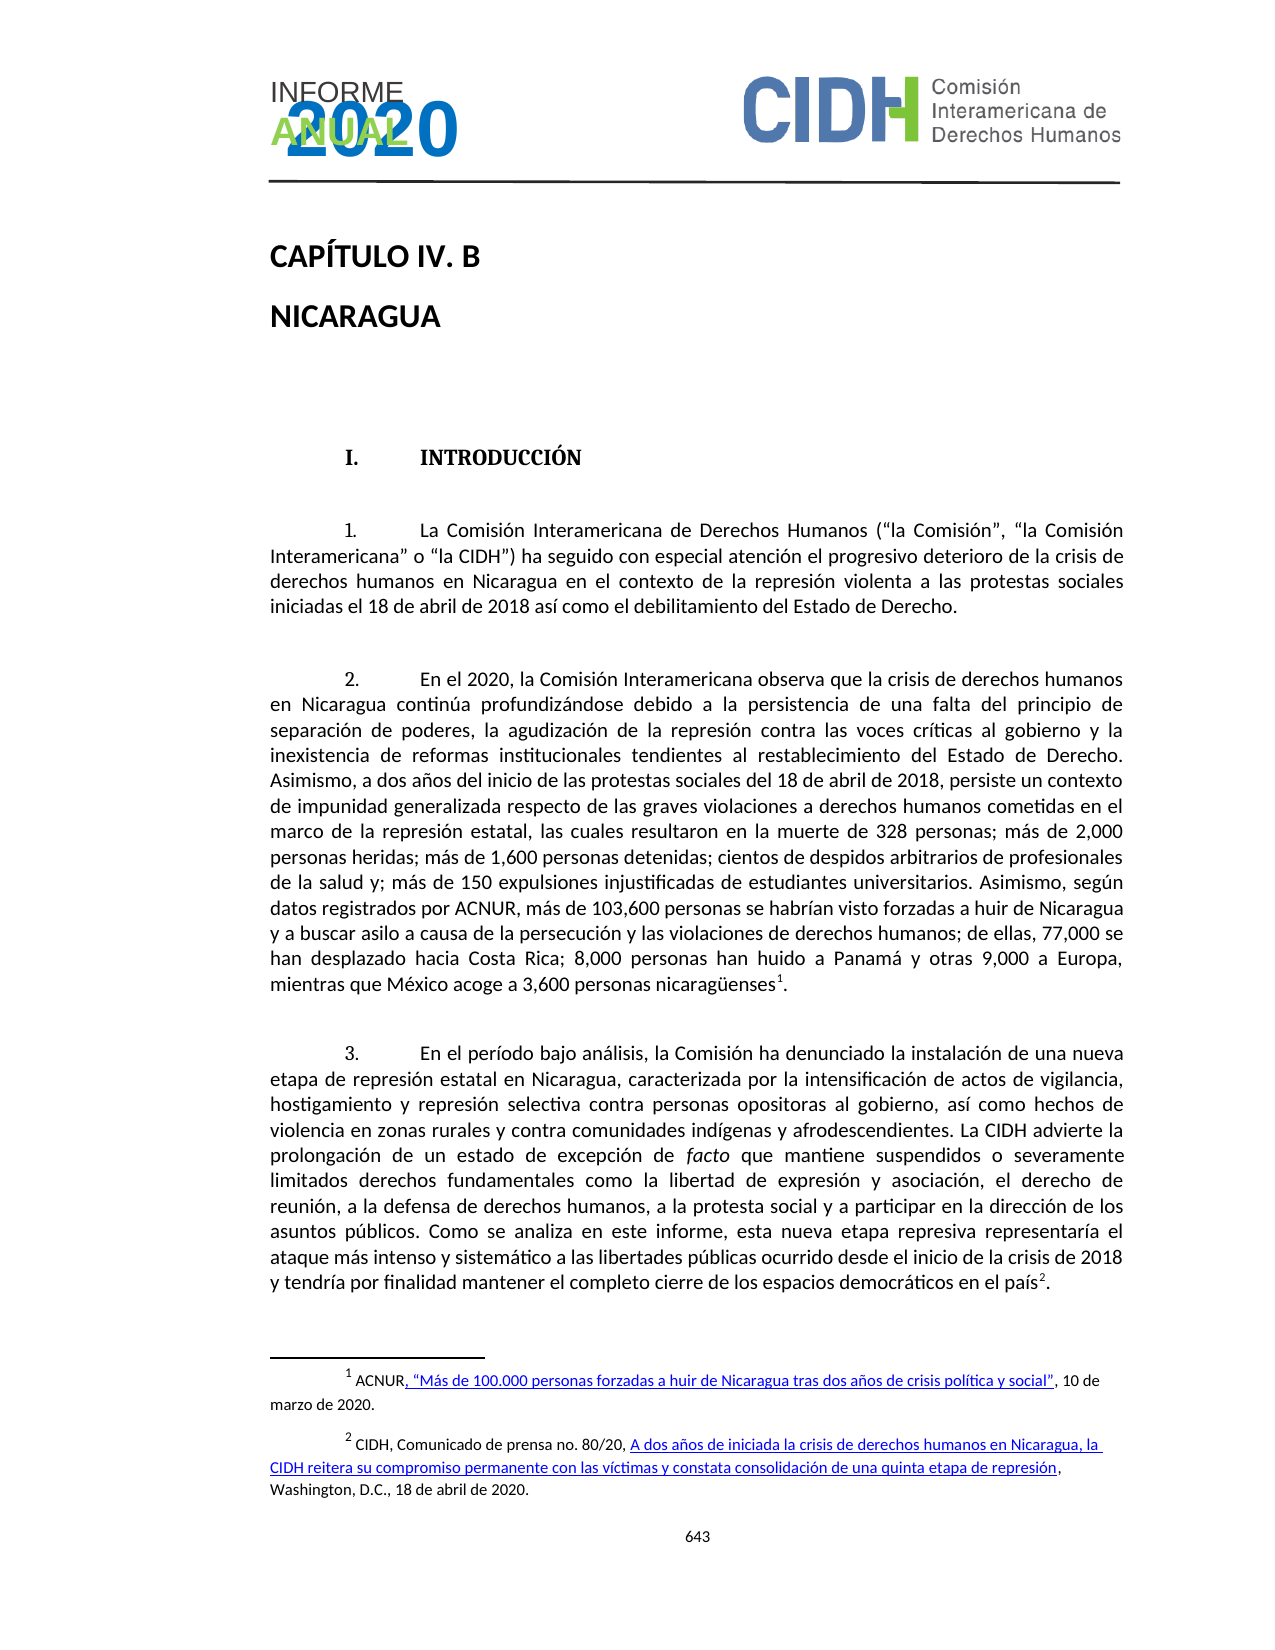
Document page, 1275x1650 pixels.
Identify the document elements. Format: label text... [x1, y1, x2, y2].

list En el período bajo análisis, la Comisión ha denunciado la instalación de una nueva etapa de represión estatal en Nicaragua, caracterizada por la intensificación de actos de vigilancia, hostigamiento y represión selectiva contra personas opositoras al gobierno, así como hechos de violencia en zonas rurales y contra comunidades indígenas y afrodescendientes. La CIDH advierte la prolongación de un estado de excepción de facto que mantiene suspendidos o severamente limitados derechos fundamentales como la libertad de expresión y asociación, el derecho de reunión, a la defensa de derechos humanos, a la protesta social y a participar en la dirección de los asuntos públicos. Como se analiza en este informe, esta nueva etapa represiva representaría el ataque más intenso y sistemático a las libertades públicas ocurrido desde el inicio de la crisis de 2018 y tendría por finalidad mantener el completo cierre de los espacios democráticos en el país. [270, 1041, 1125, 1295]
subtitle INTRODUCCIÓN [345, 444, 1125, 471]
list La Comisión Interamericana de Derechos Humanos (“la Comisión”, “la Comisión Interamericana” o “la CIDH”) ha seguido con especial atención el progresivo deterioro de la crisis de derechos humanos en Nicaragua en el contexto de la represión violenta a las protestas sociales iniciadas el 18 de abril de 2018 así como el debilitamiento del Estado de Derecho. [270, 517, 1125, 619]
text CAPÍTULO IV. B [270, 235, 1125, 276]
text NICARAGUA [270, 296, 1125, 336]
list En el 2020, la Comisión Interamericana observa que la crisis de derechos humanos en Nicaragua continúa profundizándose debido a la persistencia de una falta del principio de separación de poderes, la agudización de la represión contra las voces críticas al gobierno y la inexistencia de reformas institucionales tendientes al restablecimiento del Estado de Derecho. Asimismo, a dos años del inicio de las protestas sociales del 18 de abril de 2018, persiste un contexto de impunidad generalizada respecto de las graves violaciones a derechos humanos cometidas en el marco de la represión estatal, las cuales resultaron en la muerte de 328 personas; más de 2,000 personas heridas; más de 1,600 personas detenidas; cientos de despidos arbitrarios de profesionales de la salud y; más de 150 expulsiones injustificadas de estudiantes universitarios. Asimismo, según datos registrados por ACNUR, más de 103,600 personas se habrían visto forzadas a huir de Nicaragua y a buscar asilo a causa de la persecución y las violaciones de derechos humanos; de ellas, 77,000 se han desplazado hacia Costa Rica; 8,000 personas han huido a Panamá y otras 9,000 a Europa, mientras que México acoge a 3,600 personas nicaragüenses. [270, 666, 1125, 996]
